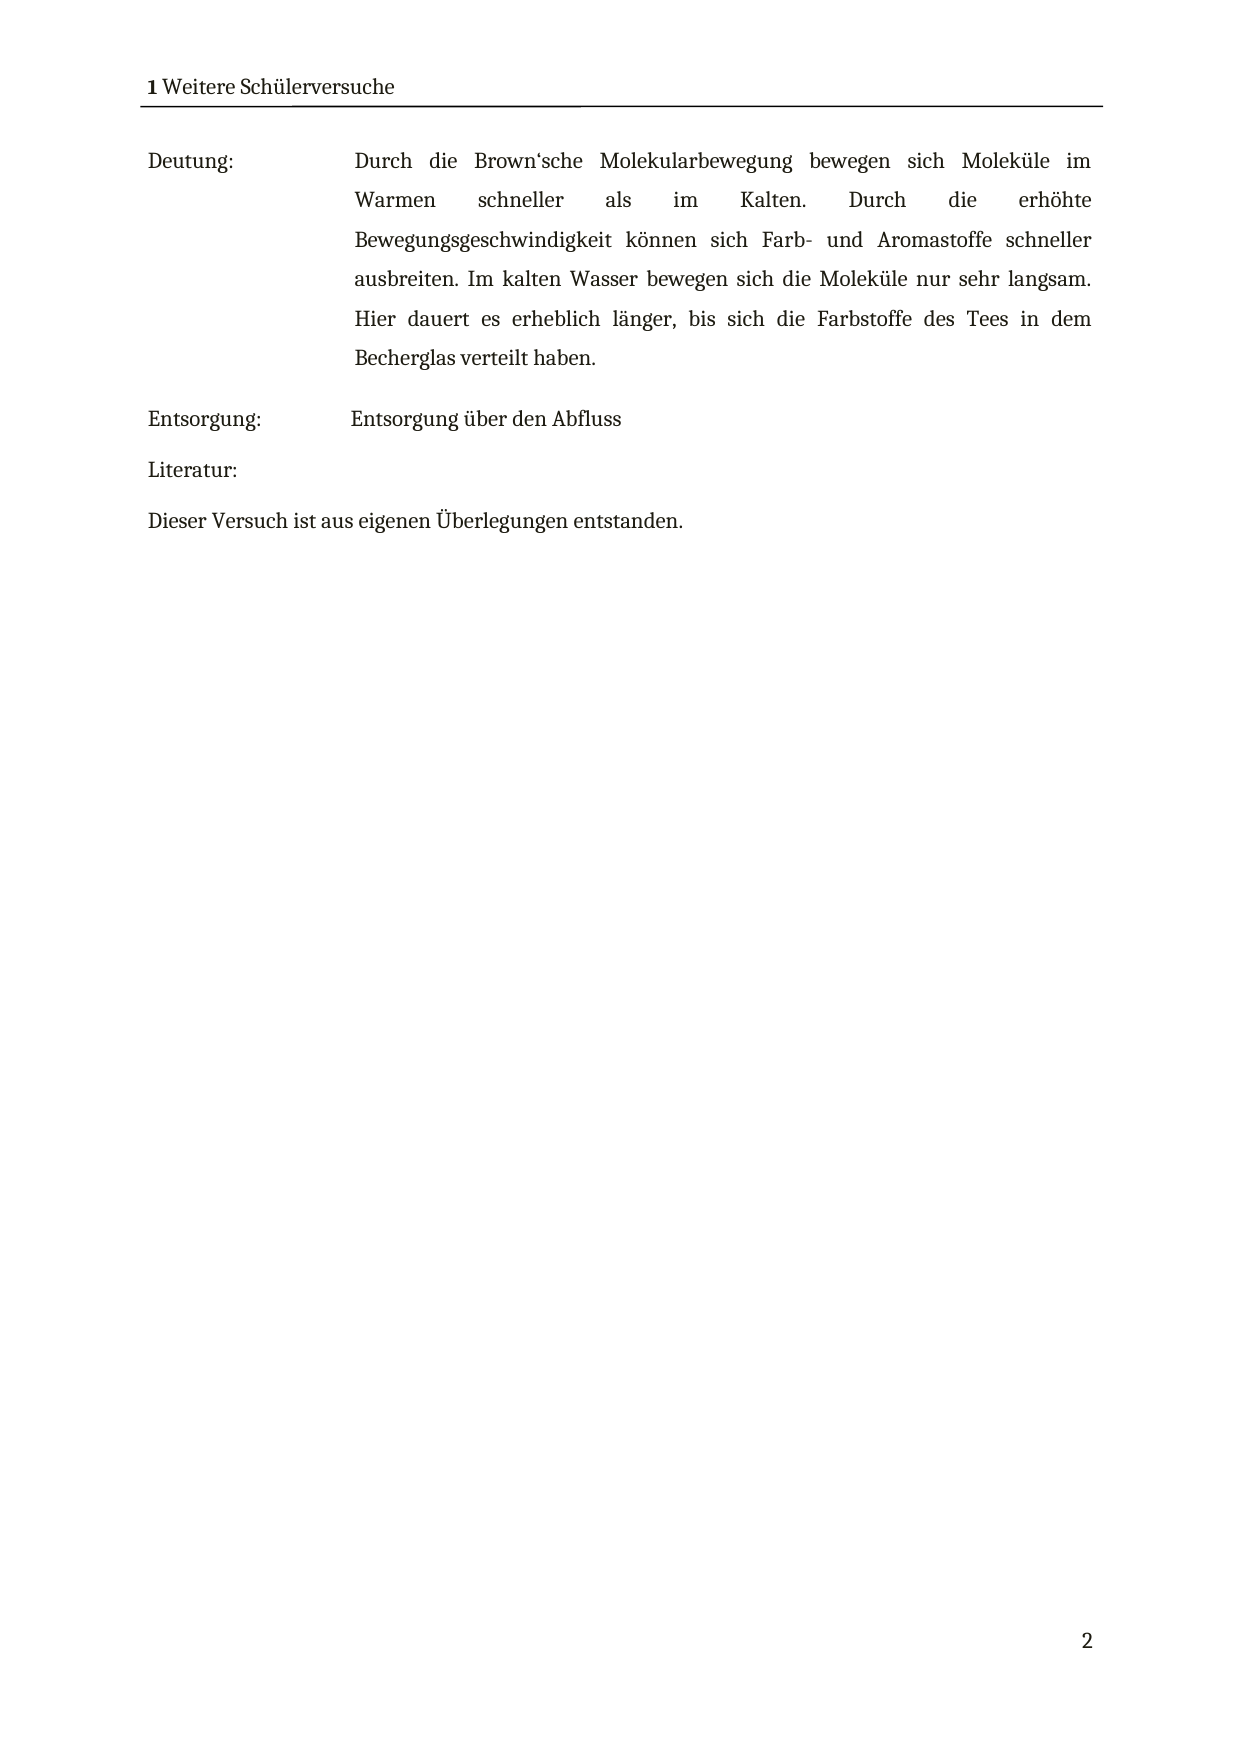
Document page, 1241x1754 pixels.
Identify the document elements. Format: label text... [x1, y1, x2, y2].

text Deutung: Durch die Brown‘sche Molekularbewegung bewegen sich Moleküle im Warmen schneller als im Kalten. Durch die erhöhte Bewegungsgeschwindigkeit können sich Farb- und Aromastoffe schneller ausbreiten. Im kalten Wasser bewegen sich die Moleküle nur sehr langsam. Hier dauert es erheblich länger, bis sich die Farbstoffe des Tees in dem Becherglas verteilt haben. [148, 148, 1093, 371]
text Dieser Versuch ist aus eigenen Überlegungen entstanden. [148, 507, 1093, 534]
text Literatur: [148, 456, 1093, 483]
text Entsorgung: Entsorgung über den Abfluss [148, 405, 1093, 432]
